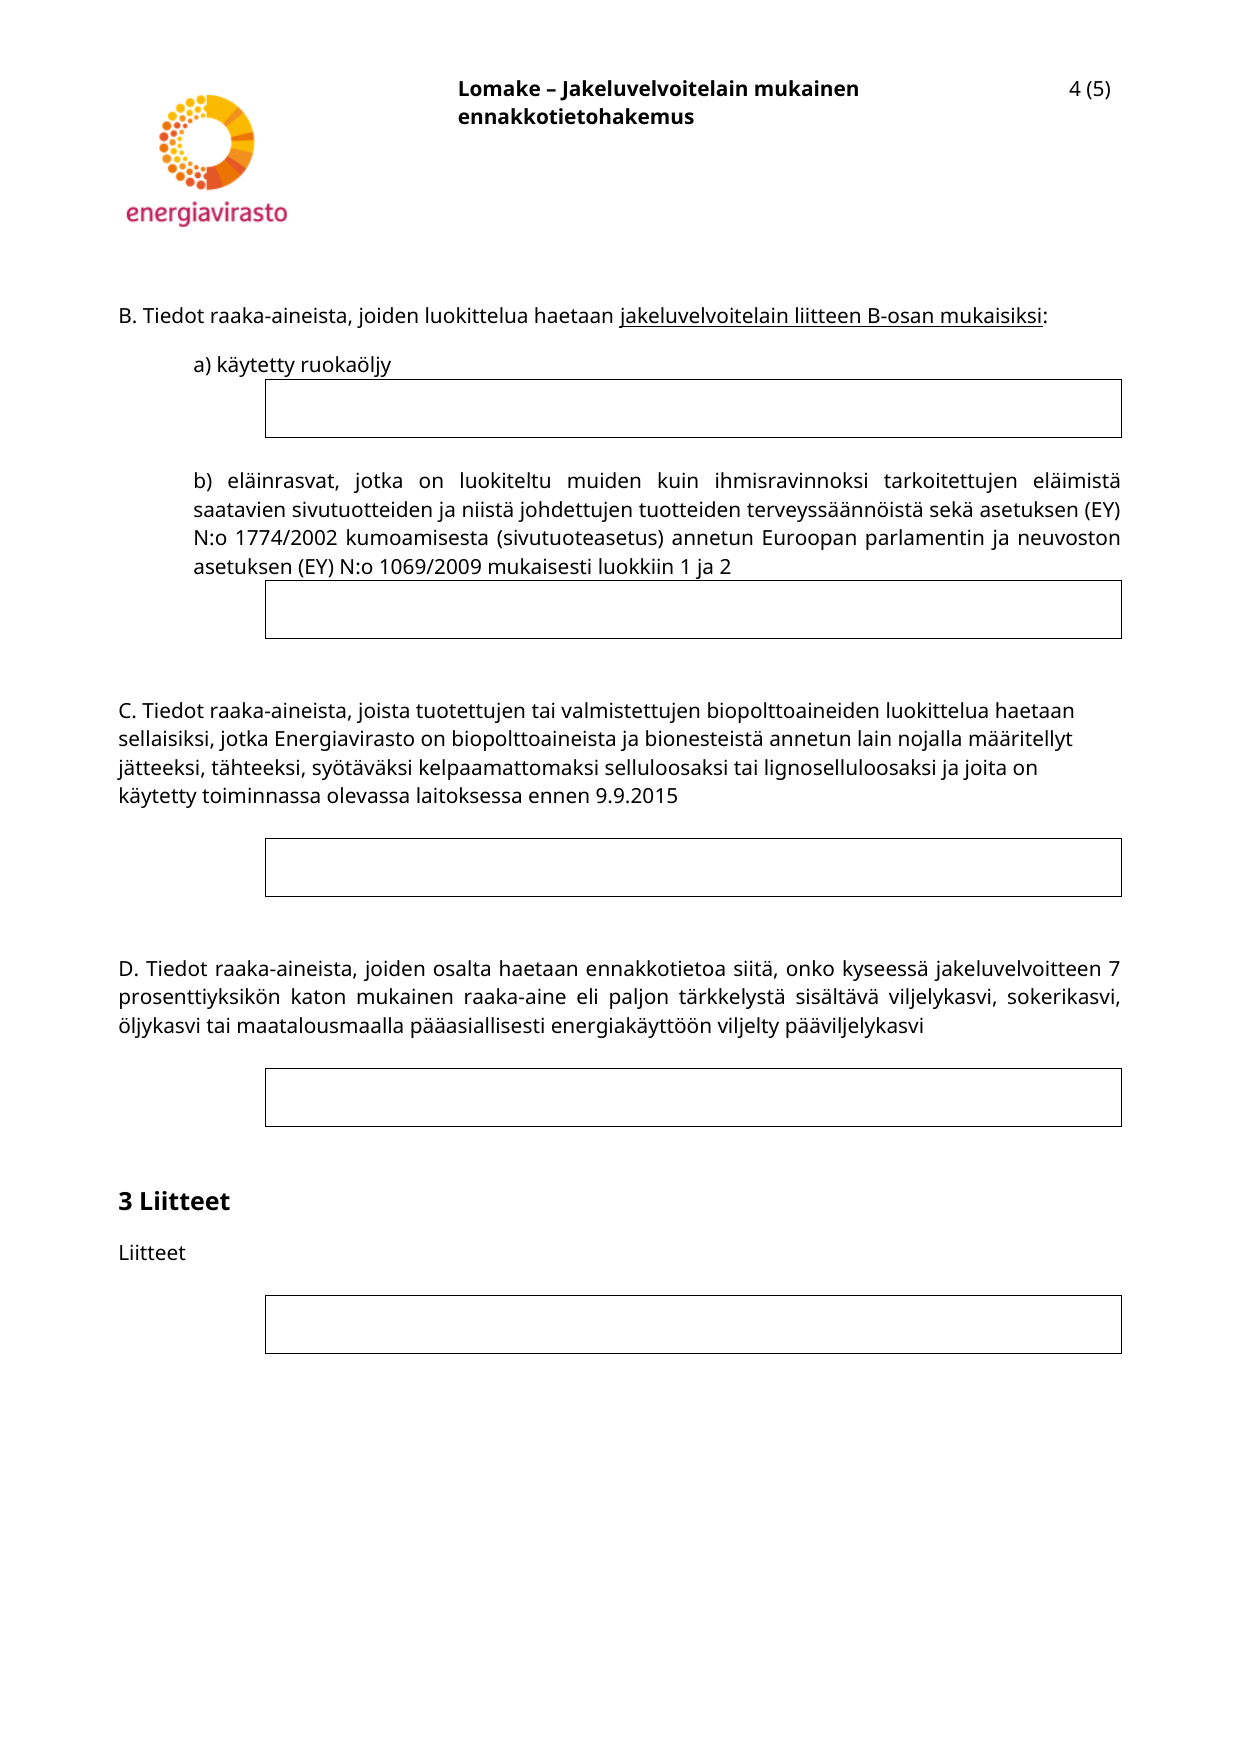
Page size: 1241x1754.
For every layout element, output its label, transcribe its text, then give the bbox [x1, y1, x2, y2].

text b) eläinrasvat, jotka on luokiteltu muiden kuin ihmisravinnoksi tarkoitettujen eläimistä saatavien sivutuotteiden ja niistä johdettujen tuotteiden terveyssäännöistä sekä asetuksen (EY) N:o 1774/2002 kumoamisesta (sivutuoteasetus) annetun Euroopan parlamentin ja neuvoston asetuksen (EY) N:o 1069/2009 mukaisesti luokkiin 1 ja 2 [193, 466, 1122, 580]
text a) käytetty ruokaöljy [193, 351, 1122, 379]
text B. Tiedot raaka-aineista, joiden luokittelua haetaan jakeluvelvoitelain liitteen B-osan mukaisiksi: [118, 301, 1122, 330]
picture [118, 74, 298, 239]
subtitle Liitteet [118, 1184, 1122, 1218]
text Liitteet [118, 1238, 1122, 1267]
text D. Tiedot raaka-aineista, joiden osalta haetaan ennakkotietoa siitä, onko kyseessä jakeluvelvoitteen 7 prosenttiyksikön katon mukainen raaka-aine eli paljon tärkkelystä sisältävä viljelykasvi, sokerikasvi, öljykasvi tai maatalousmaalla pääasiallisesti energiakäyttöön viljelty pääviljelykasvi [118, 954, 1122, 1039]
text C. Tiedot raaka-aineista, joista tuotettujen tai valmistettujen biopolttoaineiden luokittelua haetaan sellaisiksi, jotka Energiavirasto on biopolttoaineista ja bionesteistä annetun lain nojalla määritellyt jätteeksi, tähteeksi, syötäväksi kelpaamattomaksi selluloosaksi tai lignoselluloosaksi ja joita on käytetty toiminnassa olevassa laitoksessa ennen 9.9.2015 [118, 696, 1122, 810]
